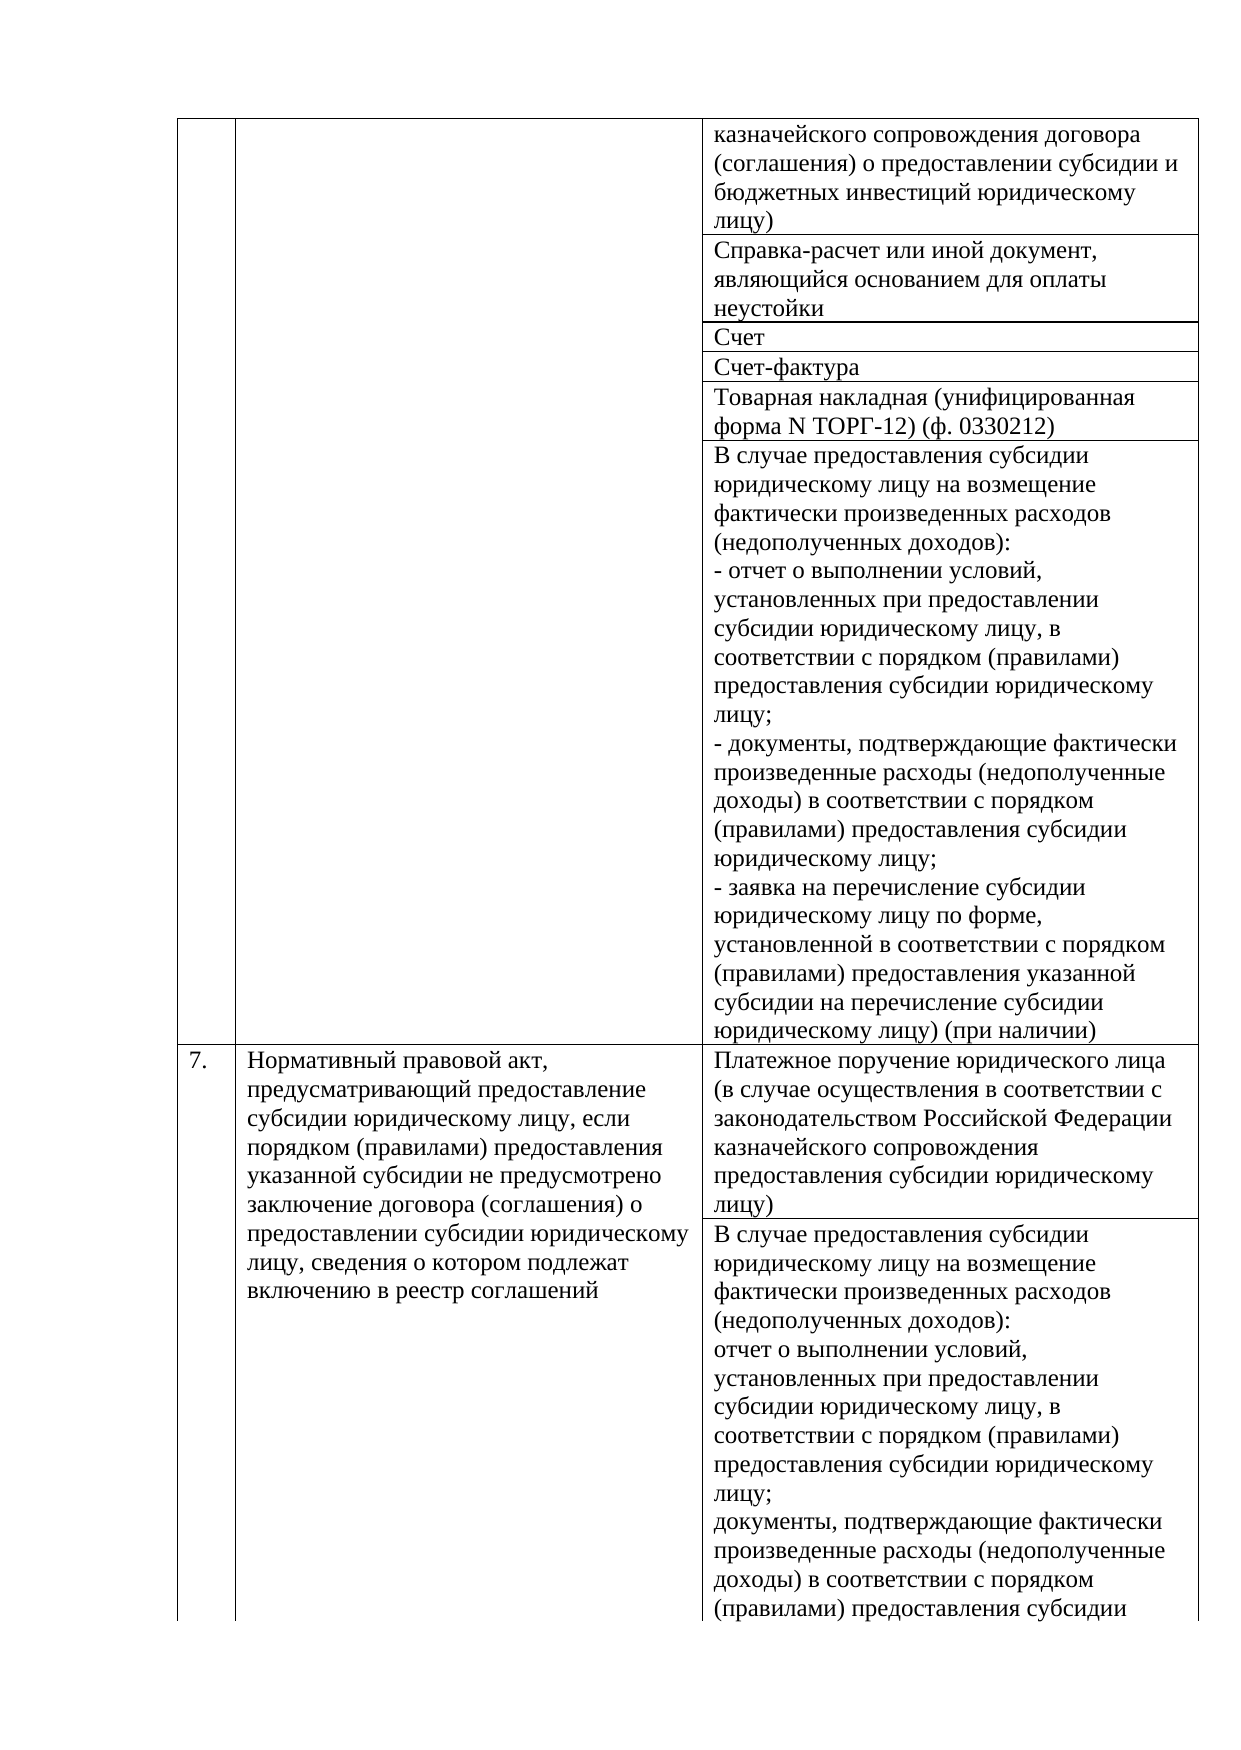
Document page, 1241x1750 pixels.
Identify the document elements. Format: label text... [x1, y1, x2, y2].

table_cell Счет-фактура [703, 352, 1198, 381]
table_cell Товарная накладная (унифицированная форма N ТОРГ-12) (ф. 0330212) [703, 382, 1198, 439]
table_cell 7. [178, 1045, 235, 1621]
table_cell Справка-расчет или иной документ, являющийся основанием для оплаты неустойки [703, 235, 1198, 321]
table_cell Нормативный правовой акт, предусматривающий предоставление субсидии юридическому лицу, если порядком (правилами) предоставления указанной субсидии не предусмотрено заключение договора (соглашения) о предоставлении субсидии юридическому лицу, сведения о котором подлежат включению в реестр соглашений [236, 1045, 702, 1621]
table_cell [703, 119, 1198, 234]
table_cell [703, 1219, 1198, 1621]
table_cell Платежное поручение юридического лица (в случае осуществления в соответствии с законодательством Российской Федерации казначейского сопровождения предоставления субсидии юридическому лицу) [703, 1045, 1198, 1218]
table_cell В случае предоставления субсидии юридическому лицу на возмещение фактически произведенных расходов (недополученных доходов): - отчет о выполнении условий, установленных при предоставлении субсидии юридическому лицу, в соответствии с порядком (правилами) предоставления субсидии юридическому лицу; - документы, подтверждающие фактически произведенные расходы (недополученные доходы) в соответствии с порядком (правилами) предоставления субсидии юридическому лицу; - заявка на перечисление субсидии юридическому лицу по форме, установленной в соответствии с порядком (правилами) предоставления указанной субсидии на перечисление субсидии юридическому лицу) (при наличии) [703, 441, 1198, 1044]
table_cell Счет [703, 323, 1198, 351]
